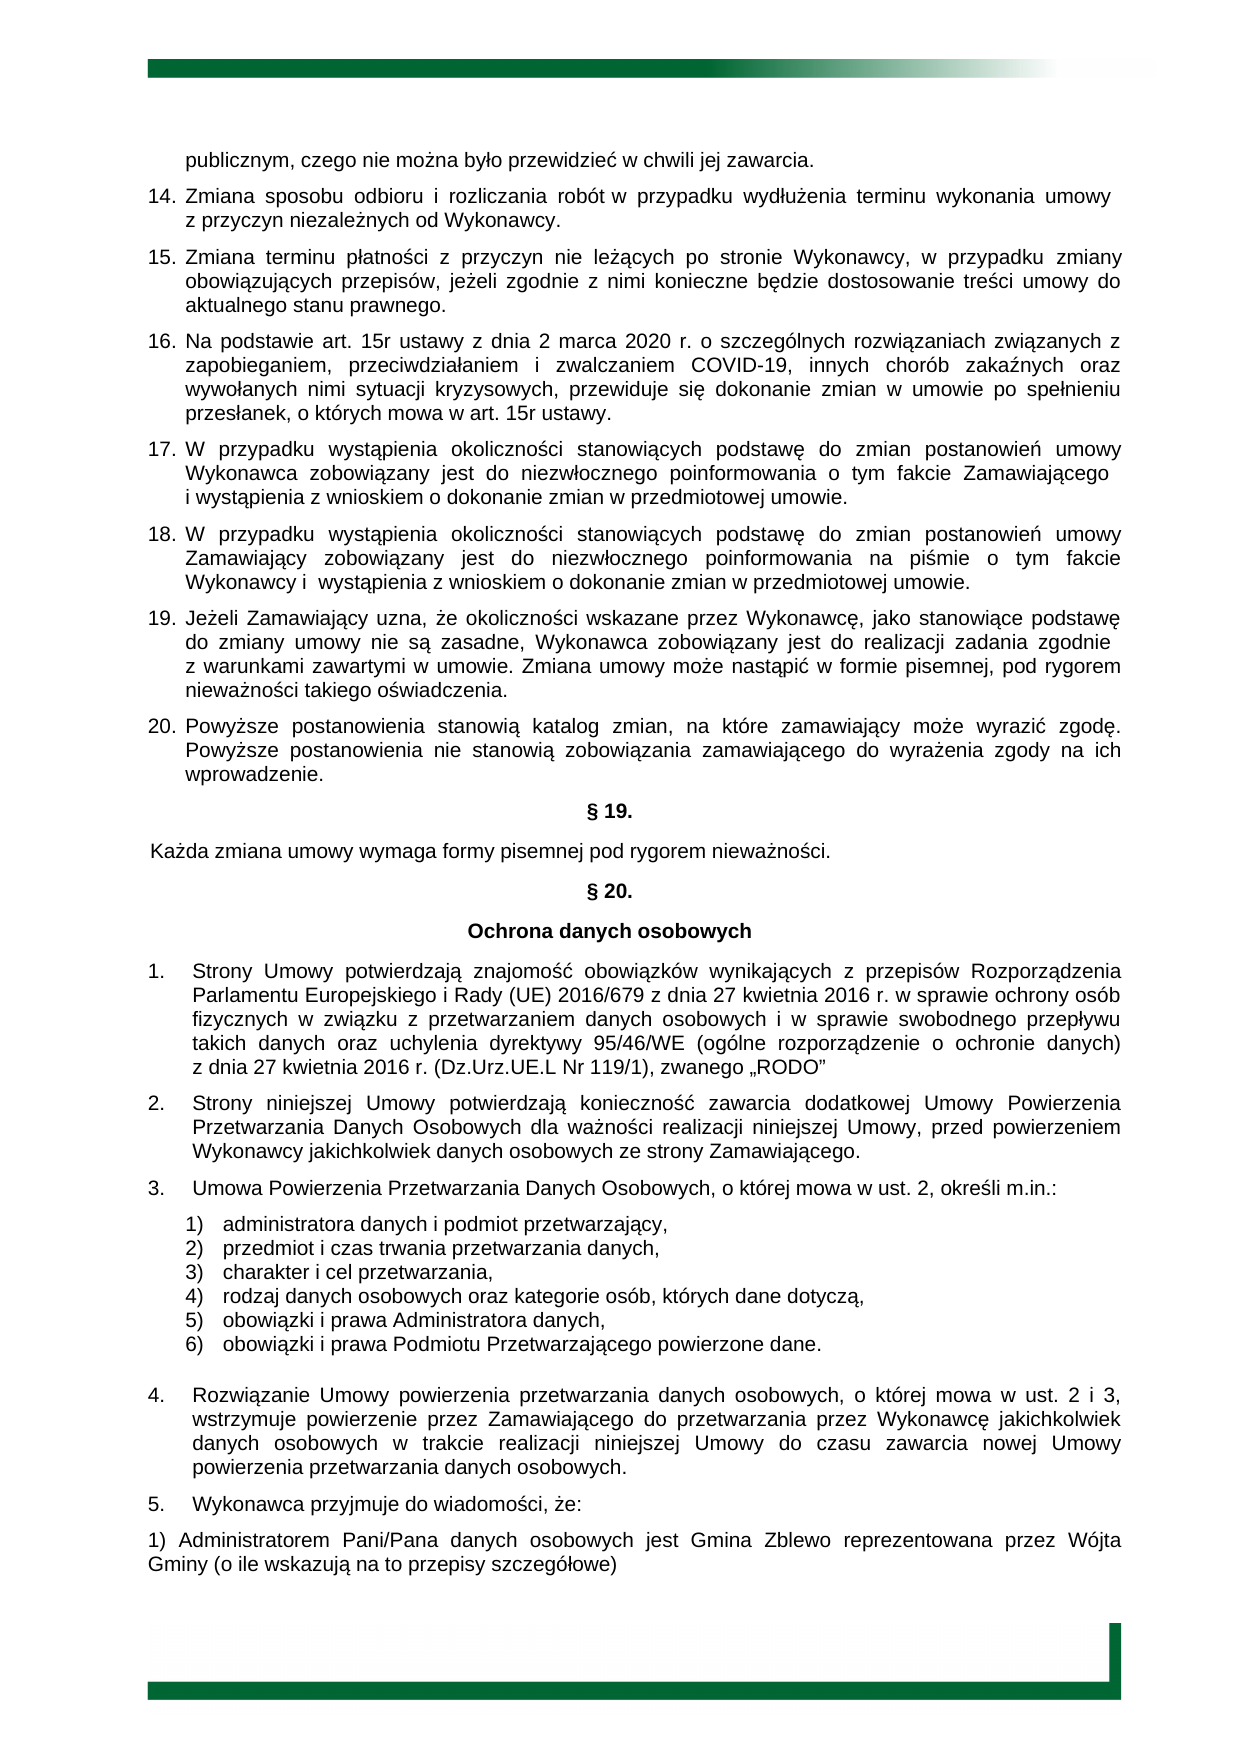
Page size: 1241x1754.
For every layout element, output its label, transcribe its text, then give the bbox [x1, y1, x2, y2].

list W przypadku wystąpienia okoliczności stanowiących podstawę do zmian postanowień umowy Wykonawca zobowiązany jest do niezwłocznego poinformowania o tym fakcie Zamawiającego i wystąpienia z wnioskiem o dokonanie zmian w przedmiotowej umowie. [148, 437, 1122, 509]
list Jeżeli Zamawiający uzna, że okoliczności wskazane przez Wykonawcę, jako stanowiące podstawę do zmiany umowy nie są zasadne, Wykonawca zobowiązany jest do realizacji zadania zgodnie z warunkami zawartymi w umowie. Zmiana umowy może nastąpić w formie pisemnej, pod rygorem nieważności takiego oświadczenia. [148, 606, 1122, 702]
list Wykonawca przyjmuje do wiadomości, że: [148, 1491, 1122, 1515]
list Zmiana sposobu odbioru i rozliczania robót w przypadku wydłużenia terminu wykonania umowy z przyczyn niezależnych od Wykonawcy. [148, 184, 1122, 232]
text § 19. [127, 799, 1092, 823]
list obowiązki i prawa Administratora danych, [185, 1308, 1122, 1332]
list Na podstawie art. 15r ustawy z dnia 2 marca 2020 r. o szczególnych rozwiązaniach związanych z zapobieganiem, przeciwdziałaniem i zwalczaniem COVID-19, innych chorób zakaźnych oraz wywołanych nimi sytuacji kryzysowych, przewiduje się dokonanie zmian w umowie po spełnieniu przesłanek, o których mowa w art. 15r ustawy. [148, 329, 1122, 425]
list charakter i cel przetwarzania, [185, 1260, 1122, 1284]
list rodzaj danych osobowych oraz kategorie osób, których dane dotyczą, [185, 1284, 1122, 1308]
list W przypadku wystąpienia okoliczności stanowiących podstawę do zmian postanowień umowy Zamawiający zobowiązany jest do niezwłocznego poinformowania na piśmie o tym fakcie Wykonawcy i wystąpienia z wnioskiem o dokonanie zmian w przedmiotowej umowie. [148, 522, 1122, 593]
list Powyższe postanowienia stanowią katalog zmian, na które zamawiający może wyrazić zgodę. Powyższe postanowienia nie stanowią zobowiązania zamawiającego do wyrażenia zgody na ich wprowadzenie. [148, 714, 1122, 786]
text 1) Administratorem Pani/Pana danych osobowych jest Gmina Zblewo reprezentowana przez Wójta Gminy (o ile wskazują na to przepisy szczegółowe) [148, 1528, 1122, 1576]
text § 20. [127, 879, 1092, 903]
picture [147, 1623, 1122, 1715]
list Zmiana terminu płatności z przyczyn nie leżących po stronie Wykonawcy, w przypadku zmiany obowiązujących przepisów, jeżeli zgodnie z nimi konieczne będzie dostosowanie treści umowy do aktualnego stanu prawnego. [148, 244, 1122, 316]
list Strony Umowy potwierdzają znajomość obowiązków wynikających z przepisów Rozporządzenia Parlamentu Europejskiego i Rady (UE) 2016/679 z dnia 27 kwietnia 2016 r. w sprawie ochrony osób fizycznych w związku z przetwarzaniem danych osobowych i w sprawie swobodnego przepływu takich danych oraz uchylenia dyrektywy 95/46/WE (ogólne rozporządzenie o ochronie danych) z dnia 27 kwietnia 2016 r. (Dz.Urz.UE.L Nr 119/1), zwanego „RODO” [148, 959, 1122, 1078]
list Umowa Powierzenia Przetwarzania Danych Osobowych, o której mowa w ust. 2, określi m.in.: [148, 1175, 1122, 1199]
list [148, 148, 1122, 172]
picture [147, 59, 1158, 78]
text Każda zmiana umowy wymaga formy pisemnej pod rygorem nieważności. [150, 839, 1122, 863]
text Ochrona danych osobowych [127, 919, 1092, 943]
list Strony niniejszej Umowy potwierdzają konieczność zawarcia dodatkowej Umowy Powierzenia Przetwarzania Danych Osobowych dla ważności realizacji niniejszej Umowy, przed powierzeniem Wykonawcy jakichkolwiek danych osobowych ze strony Zamawiającego. [148, 1091, 1122, 1163]
list Rozwiązanie Umowy powierzenia przetwarzania danych osobowych, o której mowa w ust. 2 i 3, wstrzymuje powierzenie przez Zamawiającego do przetwarzania przez Wykonawcę jakichkolwiek danych osobowych w trakcie realizacji niniejszej Umowy do czasu zawarcia nowej Umowy powierzenia przetwarzania danych osobowych. [148, 1383, 1122, 1479]
list obowiązki i prawa Podmiotu Przetwarzającego powierzone dane. [185, 1332, 1122, 1356]
list administratora danych i podmiot przetwarzający, [185, 1212, 1122, 1236]
list przedmiot i czas trwania przetwarzania danych, [185, 1236, 1122, 1260]
